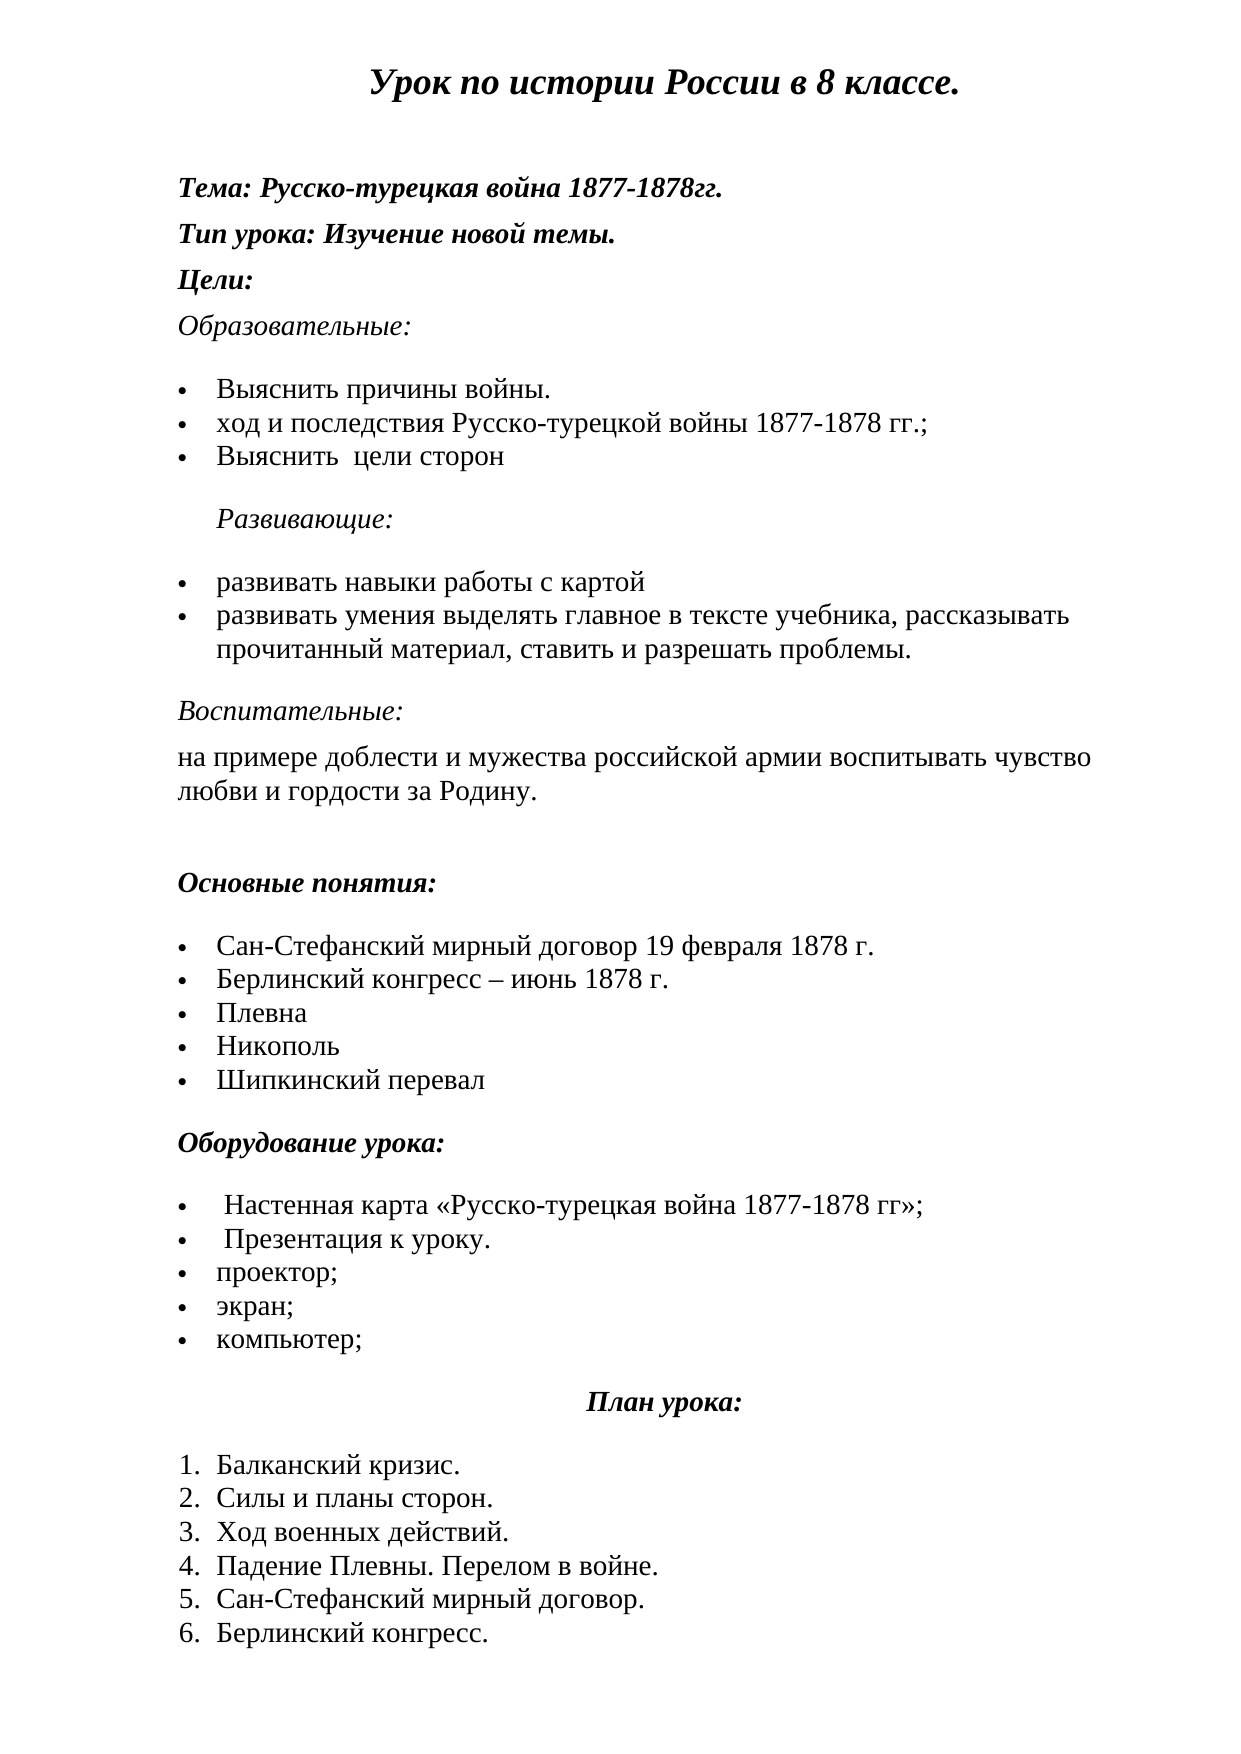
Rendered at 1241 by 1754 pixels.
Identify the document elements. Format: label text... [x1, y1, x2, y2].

list Падение Плевны. Перелом в войне. [179, 1548, 1152, 1581]
text на примере доблести и мужества российской армии воспитывать чувство любви и гордости за Родину. [177, 739, 1152, 807]
list Презентация к уроку. [179, 1221, 1152, 1254]
list Берлинский конгресс – июнь 1878 г. [179, 961, 1152, 995]
list Выяснить цели сторон [179, 438, 1152, 472]
list Берлинский конгресс. [179, 1615, 1152, 1648]
list экран; [179, 1288, 1152, 1322]
list Настенная карта «Русско-турецкая война 1877-1878 гг»; [179, 1187, 1152, 1221]
text Образовательные: [177, 308, 1152, 342]
text Тип урока: Изучение новой темы. [177, 216, 1152, 250]
text Развивающие: [216, 501, 1152, 534]
list Шипкинский перевал [179, 1062, 1152, 1096]
text Урок по истории России в 8 классе. [177, 59, 1152, 102]
text Тема: Русско-турецкая война 1877-1878гг. [177, 170, 1152, 204]
list развивать умения выделять главное в тексте учебника, рассказывать прочитанный материал, ставить и разрешать проблемы. [179, 597, 1152, 664]
list проектор; [179, 1254, 1152, 1288]
text План урока: [177, 1384, 1152, 1418]
list Сан-Стефанский мирный договор. [179, 1581, 1152, 1615]
list Ход военных действий. [179, 1514, 1152, 1548]
list Балканский кризис. [179, 1447, 1152, 1481]
list Силы и планы сторон. [179, 1481, 1152, 1514]
text Воспитательные: [177, 693, 1152, 727]
list компьютер; [179, 1322, 1152, 1355]
list развивать навыки работы с картой [179, 564, 1152, 597]
list Выяснить причины войны. [179, 371, 1152, 405]
list Никополь [179, 1028, 1152, 1062]
text Цели: [177, 262, 1152, 296]
text Основные понятия: [177, 865, 1152, 899]
list Плевна [179, 995, 1152, 1028]
list Сан-Стефанский мирный договор 19 февраля 1878 г. [179, 928, 1152, 961]
text Оборудование урока: [177, 1125, 1152, 1158]
list ход и последствия Русско-турецкой войны 1877-1878 гг.; [179, 405, 1152, 438]
